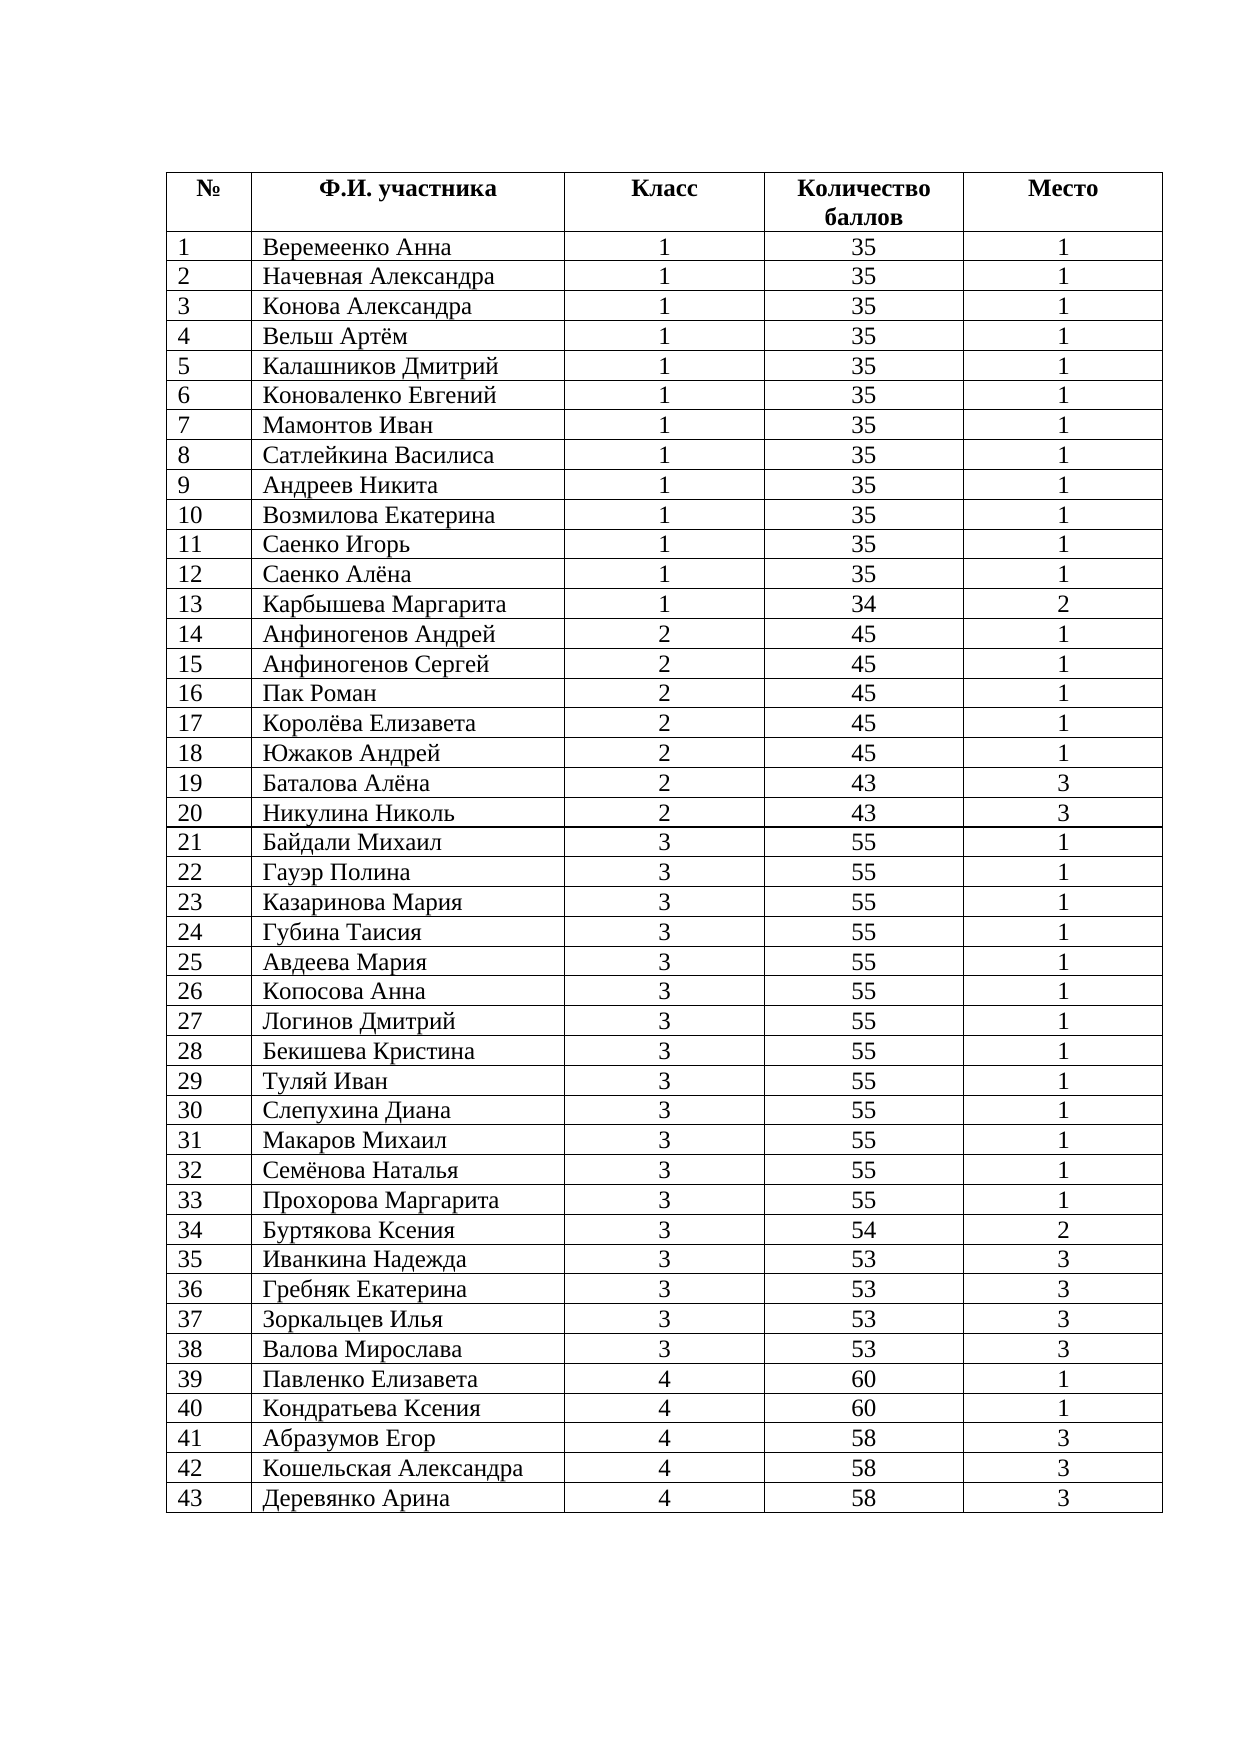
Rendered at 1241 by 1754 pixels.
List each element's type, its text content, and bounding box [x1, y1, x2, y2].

table_cell 3 [565, 976, 764, 1005]
table_cell 1 [964, 321, 1162, 350]
table_cell 3 [565, 1006, 764, 1035]
table_cell Буртякова Ксения [252, 1215, 564, 1243]
table_cell 23 [167, 887, 251, 916]
table_cell 1 [964, 887, 1162, 916]
table_cell Зоркальцев Илья [252, 1304, 564, 1333]
table_cell 26 [167, 976, 251, 1005]
table_cell 4 [565, 1423, 764, 1452]
table_cell 42 [167, 1453, 251, 1482]
table_cell Анфиногенов Сергей [252, 649, 564, 677]
table_cell 3 [565, 887, 764, 916]
table_cell 20 [167, 798, 251, 826]
table_cell 35 [765, 530, 963, 558]
table_cell 1 [565, 351, 764, 379]
table_cell 1 [964, 1036, 1162, 1065]
table_cell 7 [167, 410, 251, 439]
table_cell 3 [565, 1245, 764, 1273]
table_cell 35 [765, 440, 963, 469]
table_cell 35 [765, 500, 963, 528]
table_cell 43 [167, 1483, 251, 1512]
table_cell 35 [765, 291, 963, 320]
table_cell 1 [964, 381, 1162, 409]
table_cell 1 [964, 1185, 1162, 1214]
table_cell 3 [167, 291, 251, 320]
table_cell 4 [565, 1364, 764, 1392]
table_cell 1 [565, 261, 764, 290]
table_cell 1 [964, 351, 1162, 379]
table_cell 1 [565, 530, 764, 558]
table_cell 2 [565, 768, 764, 797]
table_cell 34 [167, 1215, 251, 1243]
table_cell Мамонтов Иван [252, 410, 564, 439]
table_cell 3 [964, 1334, 1162, 1363]
table_cell 3 [964, 1483, 1162, 1512]
table_cell 45 [765, 708, 963, 737]
table_cell 1 [964, 261, 1162, 290]
table_header Место [964, 173, 1162, 231]
table_cell Абразумов Егор [252, 1423, 564, 1452]
table_cell 39 [167, 1364, 251, 1392]
table_cell 12 [167, 559, 251, 588]
table_cell 22 [167, 857, 251, 886]
table_cell 1 [565, 470, 764, 499]
table_cell 3 [565, 857, 764, 886]
table_cell 35 [765, 261, 963, 290]
table_cell 4 [565, 1394, 764, 1422]
table_cell Возмилова Екатерина [252, 500, 564, 528]
table_cell 36 [167, 1274, 251, 1303]
table_cell 60 [765, 1364, 963, 1392]
table_cell 45 [765, 619, 963, 648]
table_cell 40 [167, 1394, 251, 1422]
table_cell 3 [964, 1453, 1162, 1482]
table_cell 1 [167, 232, 251, 260]
table_cell 35 [167, 1245, 251, 1273]
table_cell 3 [565, 1274, 764, 1303]
table_cell Южаков Андрей [252, 738, 564, 767]
table_cell 25 [167, 947, 251, 975]
table_cell 1 [565, 559, 764, 588]
table_cell 1 [964, 917, 1162, 946]
table_cell 60 [765, 1394, 963, 1422]
table_cell 28 [167, 1036, 251, 1065]
table_cell Бекишева Кристина [252, 1036, 564, 1065]
table_cell 1 [964, 619, 1162, 648]
table_cell Логинов Дмитрий [252, 1006, 564, 1035]
table_cell 1 [964, 947, 1162, 975]
table_cell 32 [167, 1155, 251, 1184]
table_cell Веремеенко Анна [252, 232, 564, 260]
table_cell 53 [765, 1245, 963, 1273]
table_header № [167, 173, 251, 231]
table_cell 3 [565, 1304, 764, 1333]
table_header Класс [565, 173, 764, 231]
table_cell 16 [167, 679, 251, 707]
table_cell 1 [565, 500, 764, 528]
table_cell 45 [765, 738, 963, 767]
table_cell Слепухина Диана [252, 1096, 564, 1124]
table_cell 4 [565, 1453, 764, 1482]
table_cell 18 [167, 738, 251, 767]
table_cell 35 [765, 351, 963, 379]
table_cell 55 [765, 1185, 963, 1214]
table_cell 3 [565, 1155, 764, 1184]
table_cell 55 [765, 947, 963, 975]
table_cell 1 [964, 410, 1162, 439]
table_cell Карбышева Маргарита [252, 589, 564, 618]
table_cell Павленко Елизавета [252, 1364, 564, 1392]
table_cell 8 [167, 440, 251, 469]
table_cell Деревянко Арина [252, 1483, 564, 1512]
table_cell 2 [167, 261, 251, 290]
table_cell 1 [964, 1066, 1162, 1094]
table_cell 1 [964, 1096, 1162, 1124]
table_cell 1 [964, 1394, 1162, 1422]
table_cell 53 [765, 1274, 963, 1303]
table_cell Иванкина Надежда [252, 1245, 564, 1273]
table_cell 35 [765, 559, 963, 588]
table_cell 29 [167, 1066, 251, 1094]
table_cell Губина Таисия [252, 917, 564, 946]
table_cell 1 [964, 738, 1162, 767]
table_cell Вельш Артём [252, 321, 564, 350]
table_cell 15 [167, 649, 251, 677]
table_cell 1 [565, 381, 764, 409]
table_cell 1 [964, 679, 1162, 707]
table_cell 2 [565, 738, 764, 767]
table_cell 1 [964, 1125, 1162, 1154]
table_cell Саенко Алёна [252, 559, 564, 588]
table_cell Саенко Игорь [252, 530, 564, 558]
table_cell 58 [765, 1453, 963, 1482]
table_cell 55 [765, 1036, 963, 1065]
table_cell 9 [167, 470, 251, 499]
table_cell 3 [565, 947, 764, 975]
table_cell Пак Роман [252, 679, 564, 707]
table_cell 1 [964, 649, 1162, 677]
table_cell Гребняк Екатерина [252, 1274, 564, 1303]
table_cell 14 [167, 619, 251, 648]
table_cell 3 [964, 768, 1162, 797]
table_cell 4 [167, 321, 251, 350]
table_cell Анфиногенов Андрей [252, 619, 564, 648]
table_cell Баталова Алёна [252, 768, 564, 797]
table_cell Туляй Иван [252, 1066, 564, 1094]
table_cell 1 [964, 291, 1162, 320]
table_cell 3 [565, 1334, 764, 1363]
table_cell 58 [765, 1483, 963, 1512]
table_cell 55 [765, 1155, 963, 1184]
table_cell Королёва Елизавета [252, 708, 564, 737]
table_cell Байдали Михаил [252, 828, 564, 856]
table_cell 3 [964, 1274, 1162, 1303]
table_cell 55 [765, 1066, 963, 1094]
table_cell 1 [565, 440, 764, 469]
table_cell 30 [167, 1096, 251, 1124]
table_cell 2 [565, 649, 764, 677]
table_cell 2 [565, 619, 764, 648]
table_cell 4 [565, 1483, 764, 1512]
table_cell 1 [964, 708, 1162, 737]
table_cell 35 [765, 232, 963, 260]
table_cell 55 [765, 1096, 963, 1124]
table_cell 1 [565, 321, 764, 350]
table_cell 45 [765, 679, 963, 707]
table_cell 35 [765, 410, 963, 439]
table_cell Калашников Дмитрий [252, 351, 564, 379]
table_cell 35 [765, 470, 963, 499]
table_cell 1 [964, 530, 1162, 558]
table_cell 41 [167, 1423, 251, 1452]
table_cell 3 [565, 1066, 764, 1094]
table_cell 55 [765, 828, 963, 856]
table_cell Андреев Никита [252, 470, 564, 499]
table_cell 31 [167, 1125, 251, 1154]
table_cell 1 [565, 291, 764, 320]
table_cell 2 [565, 798, 764, 826]
table_cell 1 [964, 976, 1162, 1005]
table_cell 1 [964, 470, 1162, 499]
table_cell 2 [964, 589, 1162, 618]
table_cell 1 [964, 1364, 1162, 1392]
table_header Ф.И. участника [252, 173, 564, 231]
table_cell 21 [167, 828, 251, 856]
table_cell 1 [964, 232, 1162, 260]
table_cell 5 [167, 351, 251, 379]
table_cell 3 [964, 1304, 1162, 1333]
table_cell Авдеева Мария [252, 947, 564, 975]
table_cell 58 [765, 1423, 963, 1452]
table_cell Прохорова Маргарита [252, 1185, 564, 1214]
table_cell Никулина Николь [252, 798, 564, 826]
table_cell 1 [964, 857, 1162, 886]
table_cell 19 [167, 768, 251, 797]
table_cell 33 [167, 1185, 251, 1214]
table_cell 11 [167, 530, 251, 558]
table_cell 1 [964, 828, 1162, 856]
table_cell 55 [765, 1125, 963, 1154]
table_cell 1 [565, 410, 764, 439]
table_cell 53 [765, 1304, 963, 1333]
table_cell Коноваленко Евгений [252, 381, 564, 409]
table_cell Семёнова Наталья [252, 1155, 564, 1184]
table_cell Макаров Михаил [252, 1125, 564, 1154]
table_cell 1 [964, 1006, 1162, 1035]
table_cell 3 [964, 1245, 1162, 1273]
table_cell 2 [565, 708, 764, 737]
table_cell 3 [565, 1185, 764, 1214]
table_cell 54 [765, 1215, 963, 1243]
table_cell 34 [765, 589, 963, 618]
table_cell 53 [765, 1334, 963, 1363]
table_cell 3 [964, 798, 1162, 826]
table_cell 1 [964, 1155, 1162, 1184]
table_header Количество баллов [765, 173, 963, 231]
table_cell 1 [565, 589, 764, 618]
table_cell 1 [565, 232, 764, 260]
table_cell 2 [964, 1215, 1162, 1243]
table_cell Гауэр Полина [252, 857, 564, 886]
table_cell 17 [167, 708, 251, 737]
table_cell 10 [167, 500, 251, 528]
table_cell Конова Александра [252, 291, 564, 320]
table_cell Валова Мирослава [252, 1334, 564, 1363]
table_cell 1 [964, 440, 1162, 469]
table_cell 3 [565, 917, 764, 946]
table_cell 1 [964, 559, 1162, 588]
table_cell 43 [765, 768, 963, 797]
table_cell 3 [565, 1036, 764, 1065]
table_cell 1 [964, 500, 1162, 528]
table_cell 6 [167, 381, 251, 409]
table_cell 3 [964, 1423, 1162, 1452]
table_cell 55 [765, 917, 963, 946]
table_cell 3 [565, 1125, 764, 1154]
table_cell 3 [565, 1215, 764, 1243]
table_cell Сатлейкина Василиса [252, 440, 564, 469]
table_cell 55 [765, 857, 963, 886]
table_cell 27 [167, 1006, 251, 1035]
table_cell Кошельская Александра [252, 1453, 564, 1482]
table_cell Копосова Анна [252, 976, 564, 1005]
table_cell 55 [765, 1006, 963, 1035]
table_cell Казаринова Мария [252, 887, 564, 916]
table_cell 55 [765, 887, 963, 916]
table_cell 55 [765, 976, 963, 1005]
table_cell 24 [167, 917, 251, 946]
table_cell 43 [765, 798, 963, 826]
table_cell 45 [765, 649, 963, 677]
table_cell 13 [167, 589, 251, 618]
table_cell Начевная Александра [252, 261, 564, 290]
table_cell 38 [167, 1334, 251, 1363]
table_cell 2 [565, 679, 764, 707]
table_cell 35 [765, 321, 963, 350]
table_cell 3 [565, 1096, 764, 1124]
table_cell 37 [167, 1304, 251, 1333]
table_cell 35 [765, 381, 963, 409]
table_cell Кондратьева Ксения [252, 1394, 564, 1422]
table_cell 3 [565, 828, 764, 856]
